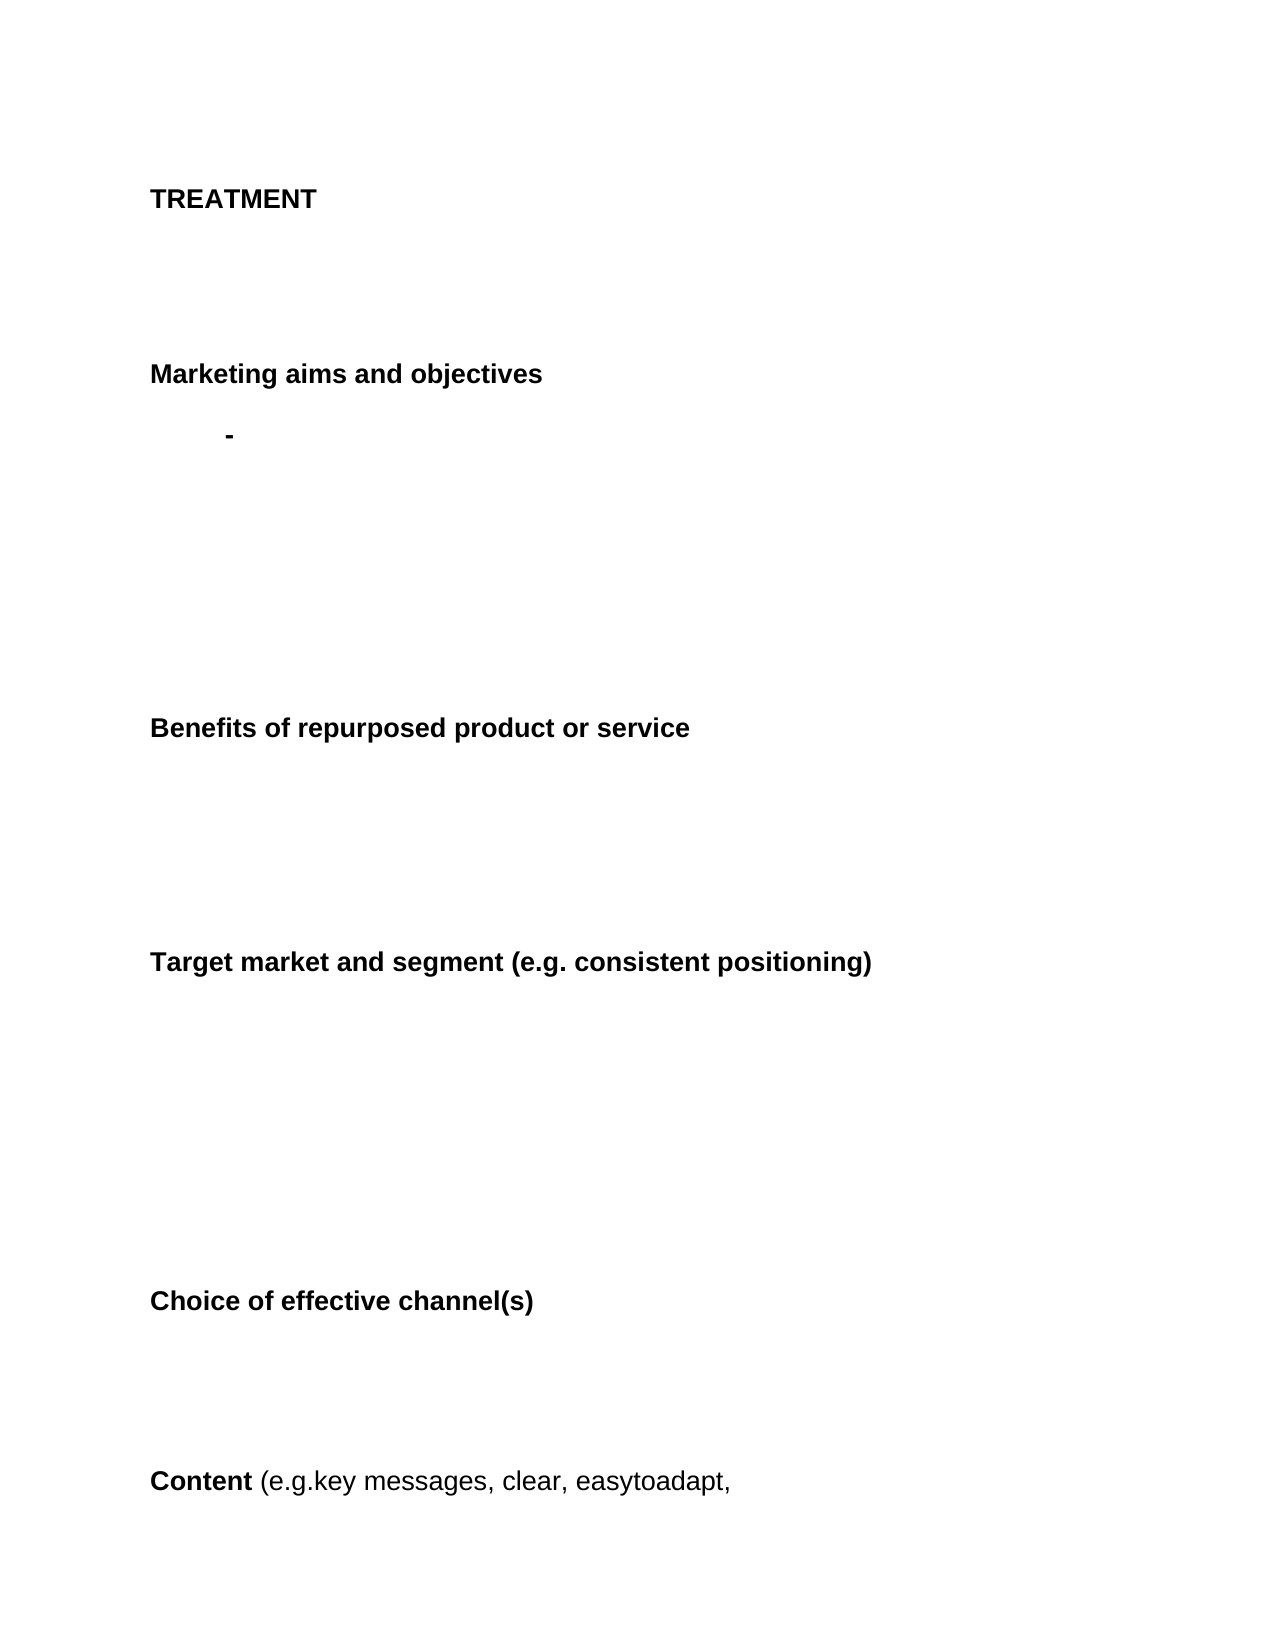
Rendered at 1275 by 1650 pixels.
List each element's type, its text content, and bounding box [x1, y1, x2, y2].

text TREATMENT [150, 181, 1125, 214]
text Content (e.g.key messages, clear, easytoadapt, [150, 1465, 1125, 1496]
text Choice of effective channel(s) [150, 1285, 1125, 1316]
list Benefits of repurposed product or service [150, 711, 1125, 744]
list Target market and segment (e.g. consistent positioning) [150, 944, 1125, 979]
text Marketing aims and objectives [150, 356, 1125, 390]
list - [150, 415, 1125, 452]
